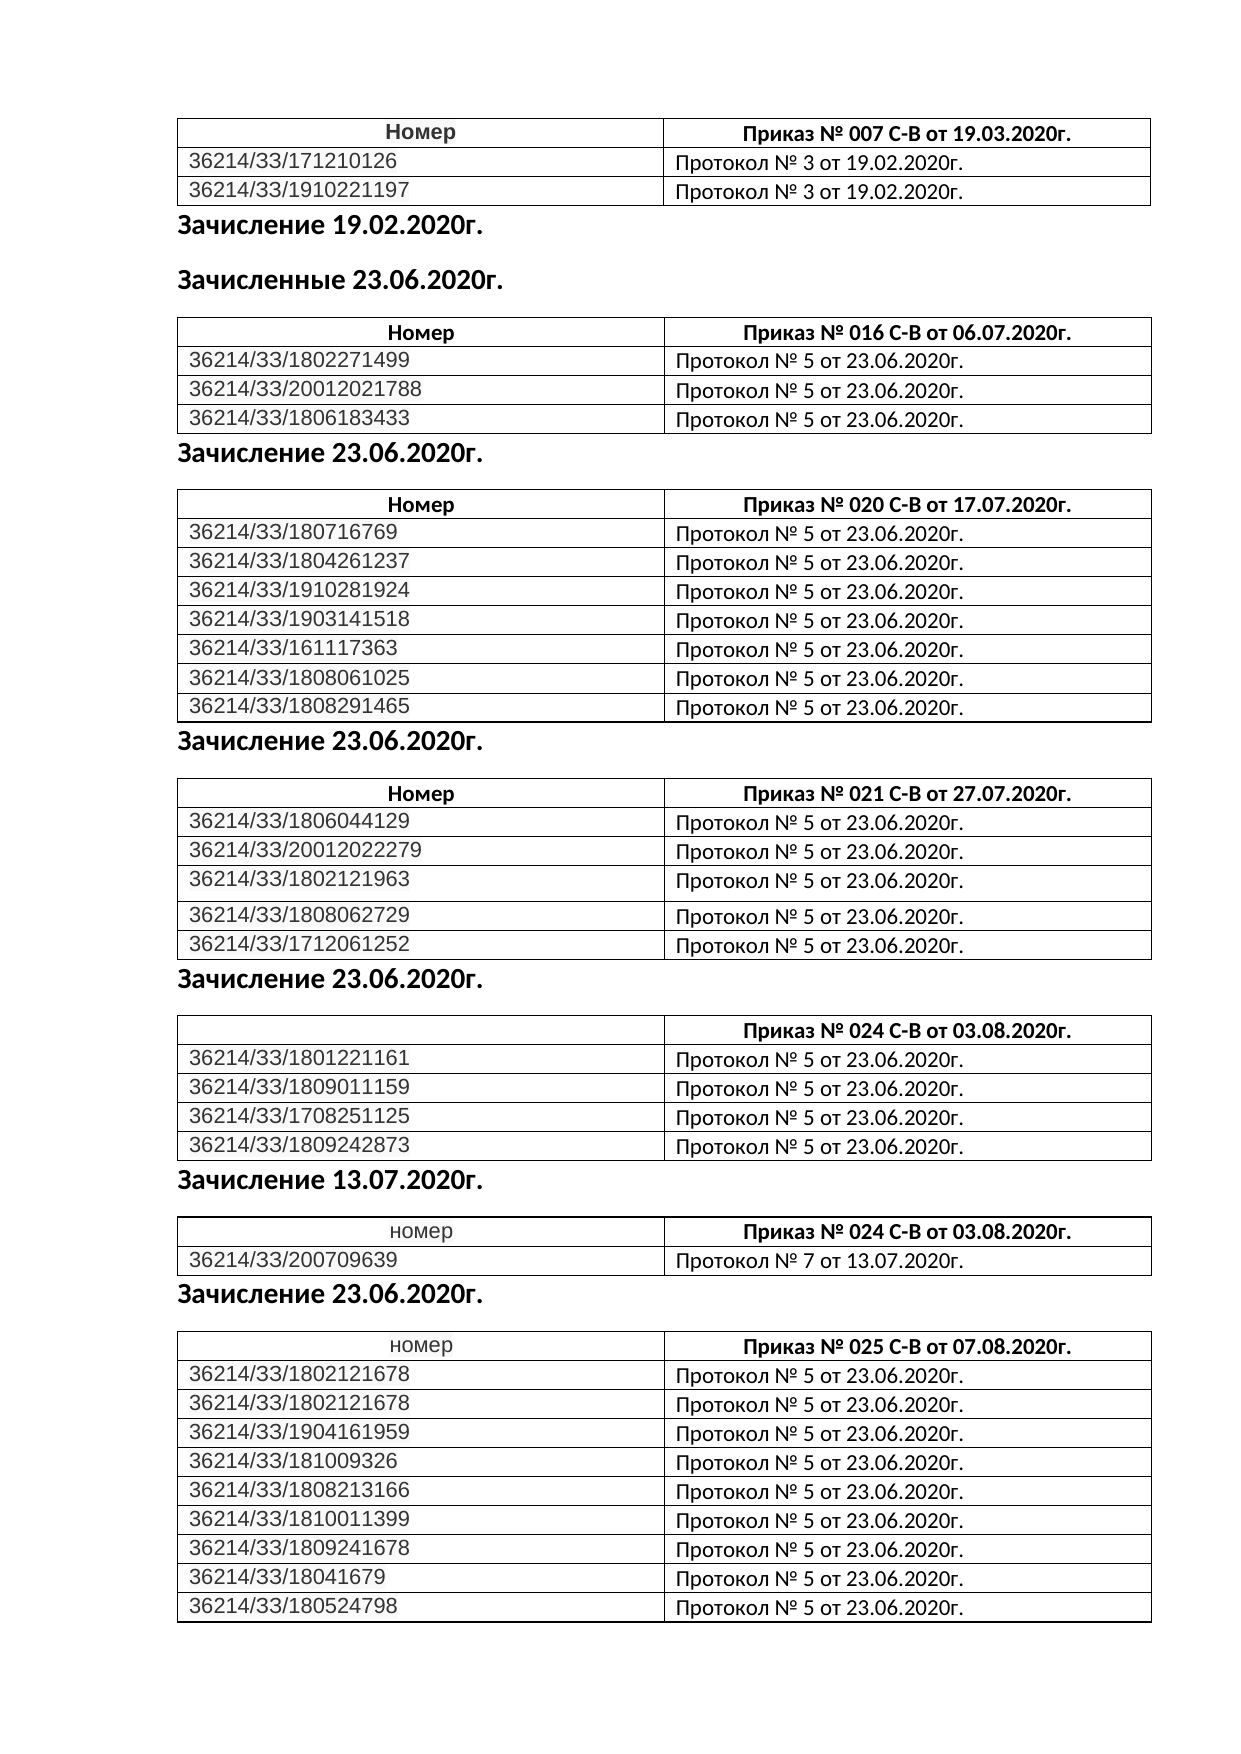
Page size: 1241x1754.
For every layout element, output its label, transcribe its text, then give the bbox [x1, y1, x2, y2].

table_cell Протокол № 5 от 23.06.2020г. [665, 519, 1151, 547]
table_cell Протокол № 5 от 23.06.2020г. [665, 866, 1151, 901]
table_header номер [178, 1218, 664, 1246]
table_cell Протокол № 5 от 23.06.2020г. [665, 347, 1151, 375]
table_cell 36214/ЗЗ/20012022279 [178, 837, 664, 865]
table_cell 36214/ЗЗ/1808062729 [178, 902, 664, 930]
table_cell 36214/ЗЗ/181009326 [178, 1448, 664, 1476]
table_cell Протокол № 5 от 23.06.2020г. [665, 1103, 1151, 1131]
table_cell 36214/ЗЗ/20012021788 [178, 376, 664, 404]
text Зачисленные 23.06.2020г. [177, 261, 1152, 297]
table_cell Протокол № 5 от 23.06.2020г. [665, 1477, 1151, 1505]
table_cell Протокол № 5 от 23.06.2020г. [665, 694, 1151, 721]
table_cell Протокол № 5 от 23.06.2020г. [665, 1045, 1151, 1073]
table_cell Протокол № 5 от 23.06.2020г. [665, 902, 1151, 930]
table_cell 36214/ЗЗ/1808061025 [178, 664, 664, 692]
table_cell Протокол № 5 от 23.06.2020г. [665, 1390, 1151, 1418]
table_cell Протокол № 5 от 23.06.2020г. [665, 1593, 1151, 1621]
table_cell 36214/ЗЗ/1910281924 [178, 577, 664, 605]
table_cell Протокол № 3 от 19.02.2020г. [664, 177, 1150, 205]
table_cell Протокол № 5 от 23.06.2020г. [665, 808, 1151, 836]
table_header Номер [178, 119, 663, 147]
text Зачисление 13.07.2020г. [177, 1161, 1152, 1197]
table_cell 36214/ЗЗ/161117363 [178, 635, 664, 663]
table_cell 36214/ЗЗ/1806044129 [178, 808, 664, 836]
table_cell Протокол № 7 от 13.07.2020г. [665, 1247, 1151, 1274]
table_cell 36214/ЗЗ/1802121678 [178, 1390, 664, 1418]
table_header Приказ № 024 С-В от 03.08.2020г. [665, 1016, 1151, 1044]
table_cell 36214/ЗЗ/1910221197 [178, 177, 663, 205]
table_cell 36214/ЗЗ/171210126 [178, 148, 663, 176]
table_cell 36214/ЗЗ/1810011399 [178, 1506, 664, 1534]
table_cell Протокол № 5 от 23.06.2020г. [665, 931, 1151, 959]
table_cell 36214/ЗЗ/1809241678 [178, 1535, 664, 1563]
table_cell Протокол № 5 от 23.06.2020г. [665, 1535, 1151, 1563]
table_cell Протокол № 5 от 23.06.2020г. [665, 1448, 1151, 1476]
table_header номер [178, 1332, 664, 1360]
table_header Приказ № 025 С-В от 07.08.2020г. [665, 1332, 1151, 1360]
table_cell 36214/ЗЗ/180524798 [178, 1593, 664, 1621]
table_header Приказ № 016 С-В от 06.07.2020г. [665, 318, 1151, 346]
table_cell 36214/ЗЗ/1708251125 [178, 1103, 664, 1131]
table_cell 36214/ЗЗ/1808213166 [178, 1477, 664, 1505]
table_cell Протокол № 5 от 23.06.2020г. [665, 1564, 1151, 1592]
table_cell Протокол № 5 от 23.06.2020г. [665, 405, 1151, 433]
table_header Приказ № 007 С-В от 19.03.2020г. [664, 119, 1150, 147]
table_cell Протокол № 5 от 23.06.2020г. [665, 548, 1151, 576]
text Зачисление 19.02.2020г. [177, 206, 1152, 242]
table_cell 36214/ЗЗ/200709639 [178, 1247, 664, 1274]
text Зачисление 23.06.2020г. [177, 1276, 1152, 1311]
table_cell Протокол № 5 от 23.06.2020г. [665, 1132, 1151, 1160]
text Зачисление 23.06.2020г. [177, 960, 1152, 996]
table_header Приказ № 021 С-В от 27.07.2020г. [665, 779, 1151, 807]
table_cell 36214/ЗЗ/180716769 [178, 519, 664, 547]
table_cell 36214/ЗЗ/1712061252 [178, 931, 664, 959]
table_cell 36214/ЗЗ/1802271499 [178, 347, 664, 375]
table_cell Протокол № 5 от 23.06.2020г. [665, 1419, 1151, 1447]
table_cell 36214/ЗЗ/1809011159 [178, 1074, 664, 1102]
table_cell 36214/ЗЗ/1903141518 [178, 606, 664, 634]
table_cell Протокол № 5 от 23.06.2020г. [665, 664, 1151, 692]
table_cell 36214/ЗЗ/1802121963 [178, 866, 664, 901]
text Зачисление 23.06.2020г. [177, 434, 1152, 469]
table_cell Протокол № 3 от 19.02.2020г. [664, 148, 1150, 176]
table_cell Протокол № 5 от 23.06.2020г. [665, 1361, 1151, 1389]
table_header Приказ № 024 С-В от 03.08.2020г. [665, 1218, 1151, 1246]
table_cell Протокол № 5 от 23.06.2020г. [665, 837, 1151, 865]
table_header [178, 1016, 664, 1044]
text Зачисление 23.06.2020г. [177, 723, 1152, 758]
table_cell 36214/ЗЗ/1801221161 [178, 1045, 664, 1073]
table_cell 36214/ЗЗ/1802121678 [178, 1361, 664, 1389]
table_cell 36214/ЗЗ/18041679 [178, 1564, 664, 1592]
table_cell Протокол № 5 от 23.06.2020г. [665, 635, 1151, 663]
table_cell Протокол № 5 от 23.06.2020г. [665, 577, 1151, 605]
table_cell 36214/ЗЗ/1809242873 [178, 1132, 664, 1160]
table_cell 36214/ЗЗ/1806183433 [178, 405, 664, 433]
table_cell 36214/ЗЗ/1904161959 [178, 1419, 664, 1447]
table_cell Протокол № 5 от 23.06.2020г. [665, 606, 1151, 634]
table_cell Протокол № 5 от 23.06.2020г. [665, 376, 1151, 404]
table_header Номер [178, 779, 664, 807]
table_cell Протокол № 5 от 23.06.2020г. [665, 1506, 1151, 1534]
table_header Приказ № 020 С-В от 17.07.2020г. [665, 490, 1151, 518]
table_cell 36214/ЗЗ/1808291465 [178, 694, 664, 721]
table_cell Протокол № 5 от 23.06.2020г. [665, 1074, 1151, 1102]
table_header Номер [178, 318, 664, 346]
table_header Номер [178, 490, 664, 518]
table_cell 36214/ЗЗ/1804261237 [178, 548, 664, 576]
